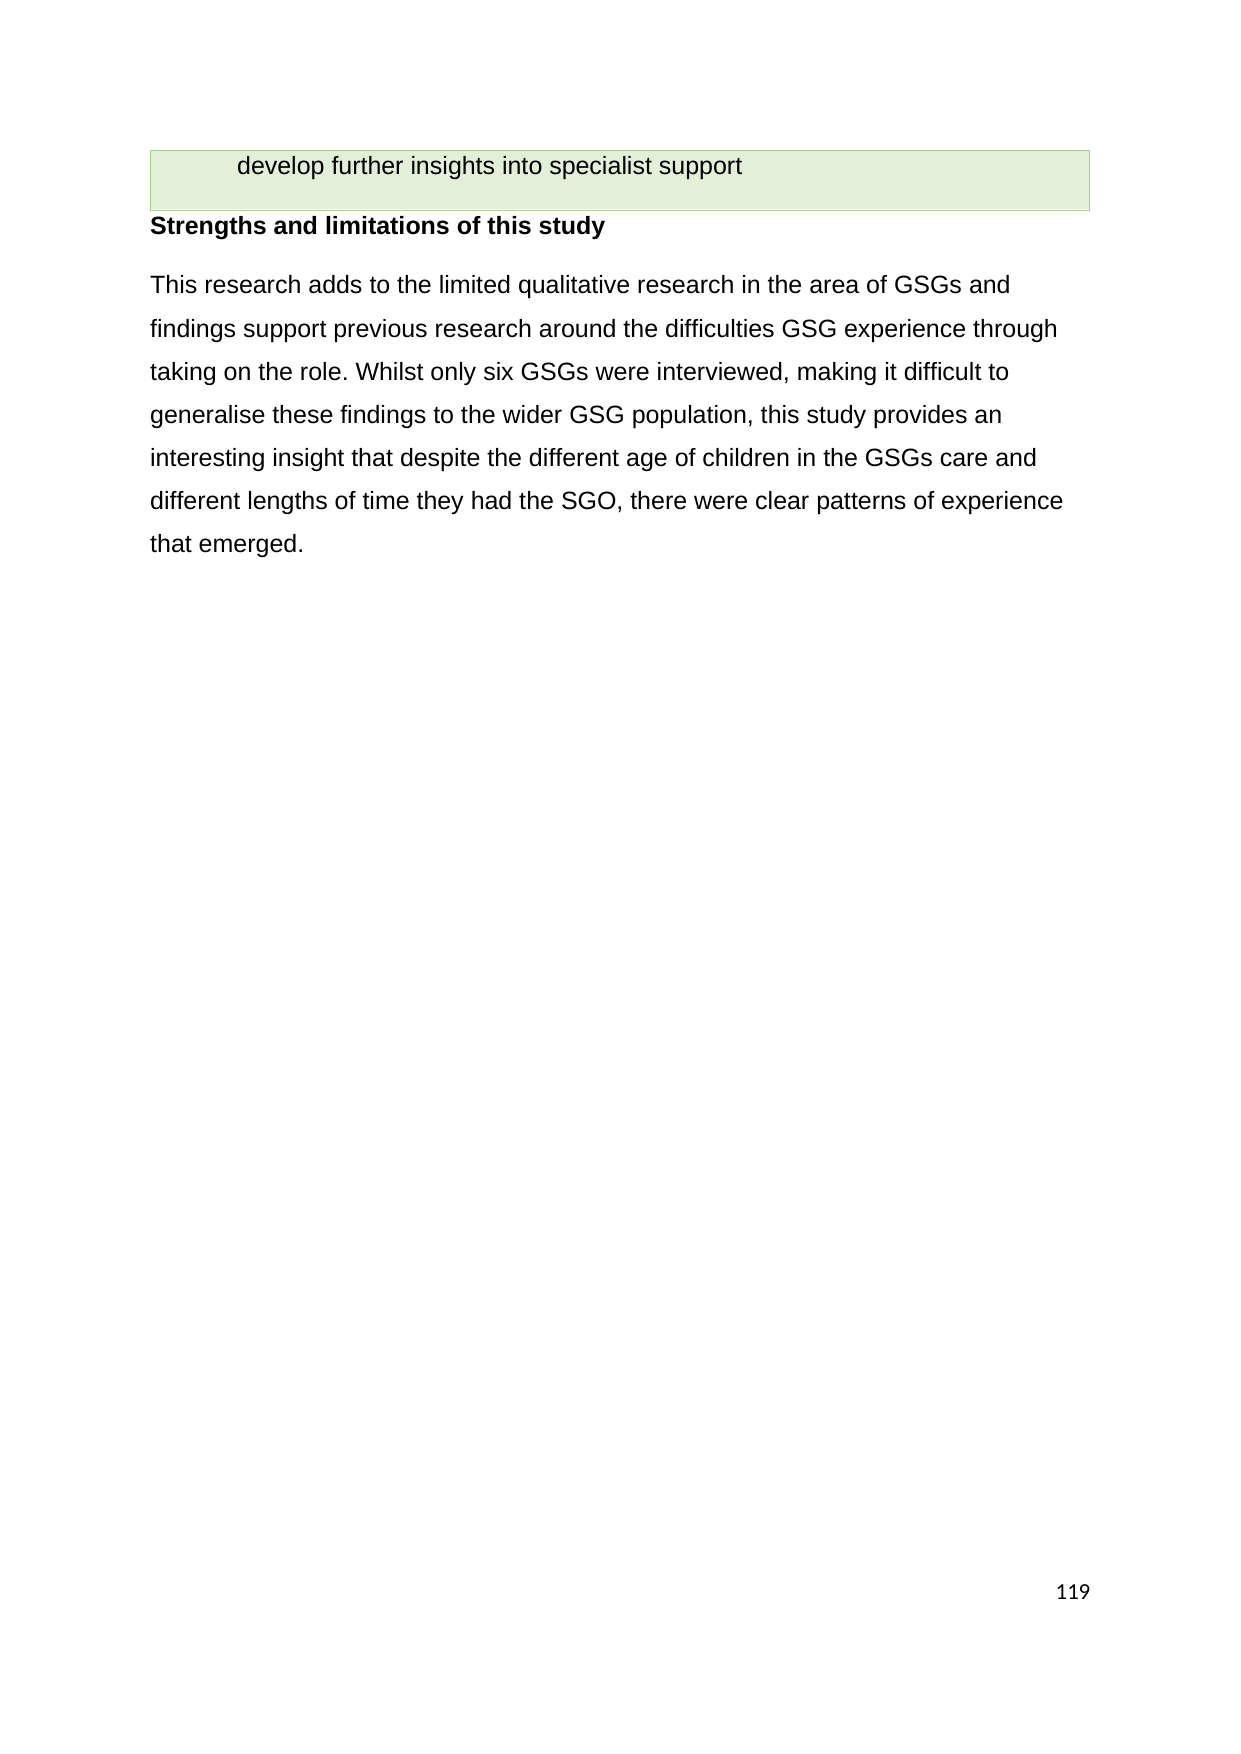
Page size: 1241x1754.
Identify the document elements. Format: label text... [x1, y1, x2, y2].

text Strengths and limitations of this study [150, 211, 1090, 239]
text This research adds to the limited qualitative research in the area of GSGs and findings support previous research around the difficulties GSG experience through taking on the role. Whilst only six GSGs were interviewed, making it difficult to generalise these findings to the wider GSG population, this study provides an interesting insight that despite the different age of children in the GSGs care and different lengths of time they had the SGO, there were clear patterns of experience that emerged. [150, 270, 1090, 558]
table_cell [151, 151, 1089, 209]
